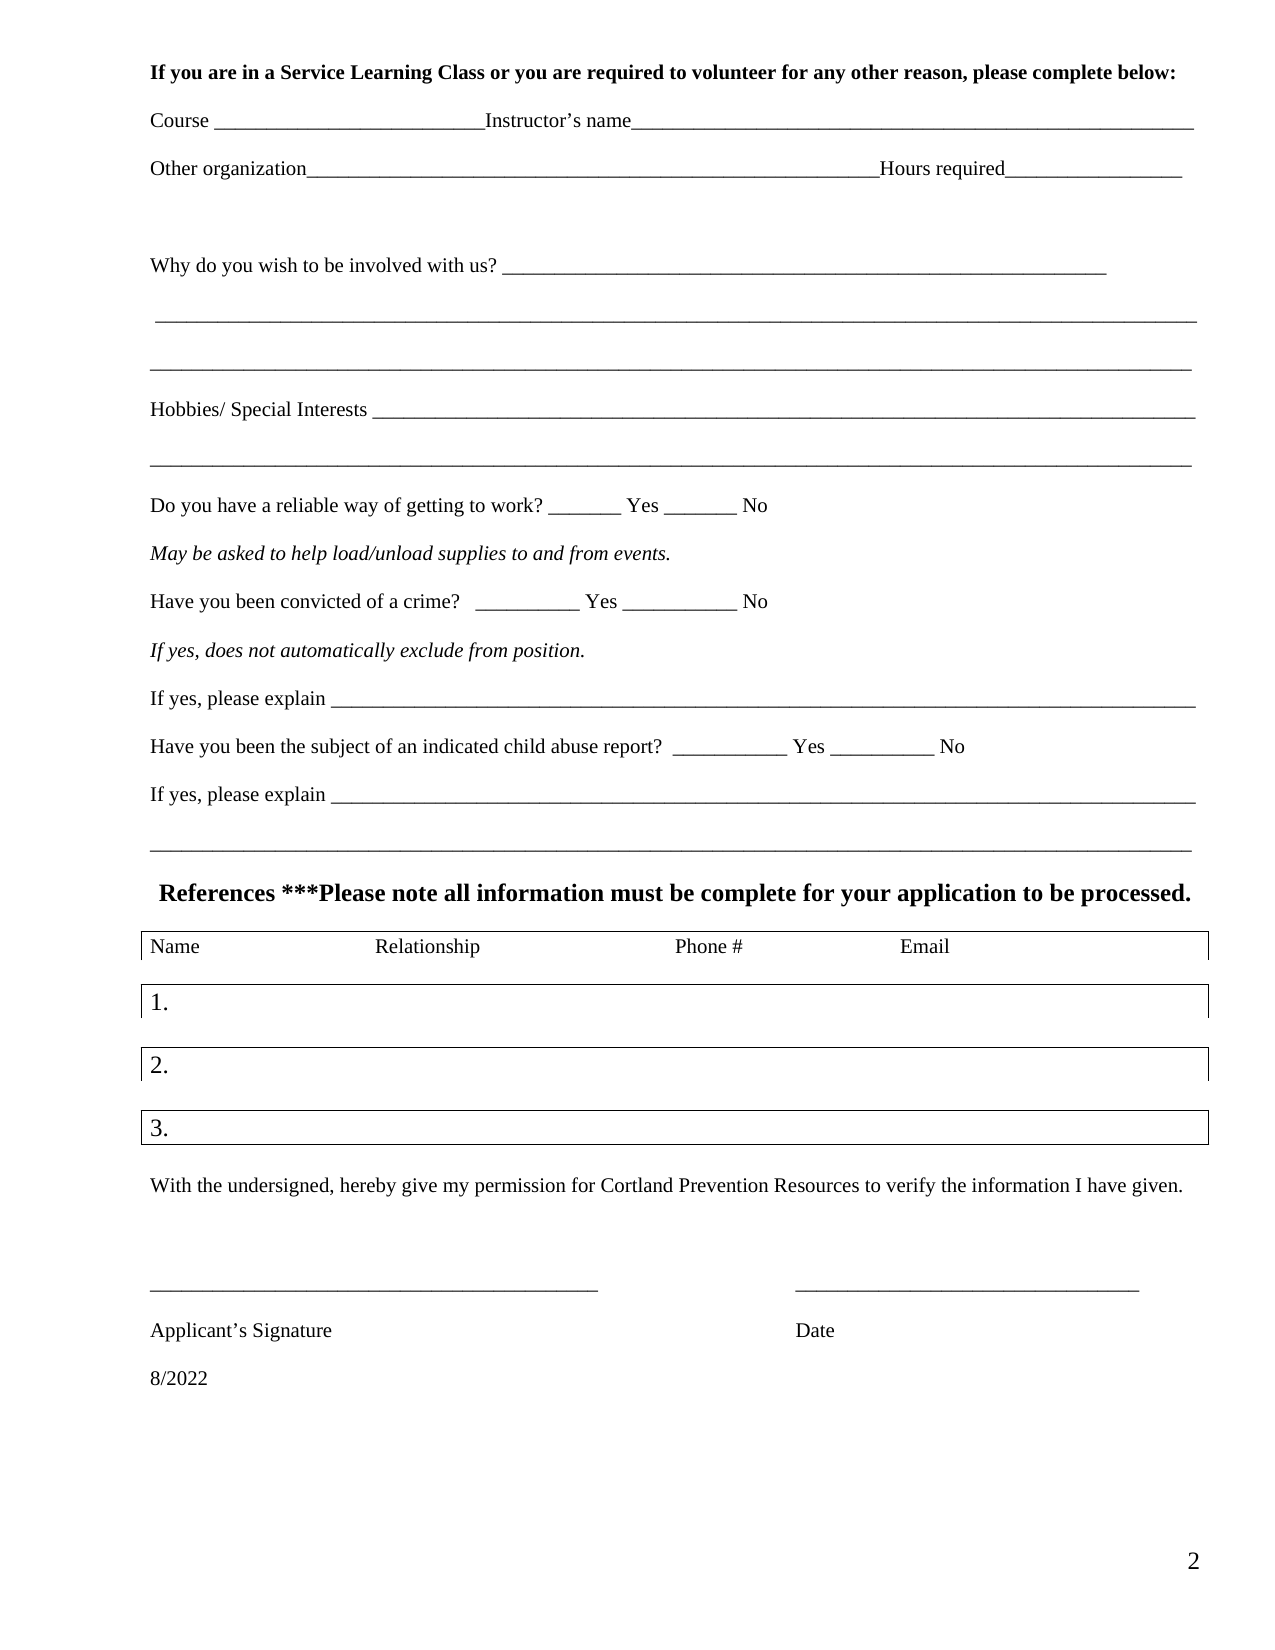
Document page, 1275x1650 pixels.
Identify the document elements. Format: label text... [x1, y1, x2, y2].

text 2. [142, 1048, 1208, 1081]
text 3. [142, 1111, 1208, 1144]
text Hobbies/ Special Interests _______________________________________________________________________________ [150, 397, 1200, 421]
text ____________________________________________________________________________________________________ [150, 301, 1200, 325]
text Name Relationship Phone # Email [142, 932, 1208, 960]
text If yes, please explain ___________________________________________________________________________________ [150, 686, 1200, 710]
text Have you been convicted of a crime? __________ Yes ___________ No [150, 589, 1200, 613]
text If yes, does not automatically exclude from position. [150, 637, 1200, 662]
text ___________________________________________ _________________________________ [150, 1270, 1200, 1294]
text With the undersigned, hereby give my permission for Cortland Prevention Resources to verify the information I have given. [150, 1173, 1200, 1197]
text Other organization_______________________________________________________Hours required_________________ [150, 156, 1200, 180]
text 1. [142, 985, 1208, 1018]
text ____________________________________________________________________________________________________ Do you have a reliable way of getting to work? _______ Yes _______ No [150, 445, 1200, 517]
text References ***Please note all information must be complete for your application to be processed. [150, 878, 1200, 907]
text ____________________________________________________________________________________________________ [150, 830, 1200, 854]
text Have you been the subject of an indicated child abuse report? ___________ Yes __________ No [150, 734, 1200, 758]
text If you are in a Service Learning Class or you are required to volunteer for any other reason, please complete below: [150, 60, 1200, 84]
text May be asked to help load/unload supplies to and from events. [150, 541, 1200, 565]
text Applicant’s Signature Date [150, 1318, 1200, 1342]
text Course __________________________Instructor’s name______________________________________________________ [150, 108, 1200, 132]
text ____________________________________________________________________________________________________ [150, 349, 1200, 373]
text If yes, please explain ___________________________________________________________________________________ [150, 782, 1200, 806]
text Why do you wish to be involved with us? __________________________________________________________ [150, 252, 1200, 277]
text 8/2022 [150, 1366, 1200, 1390]
